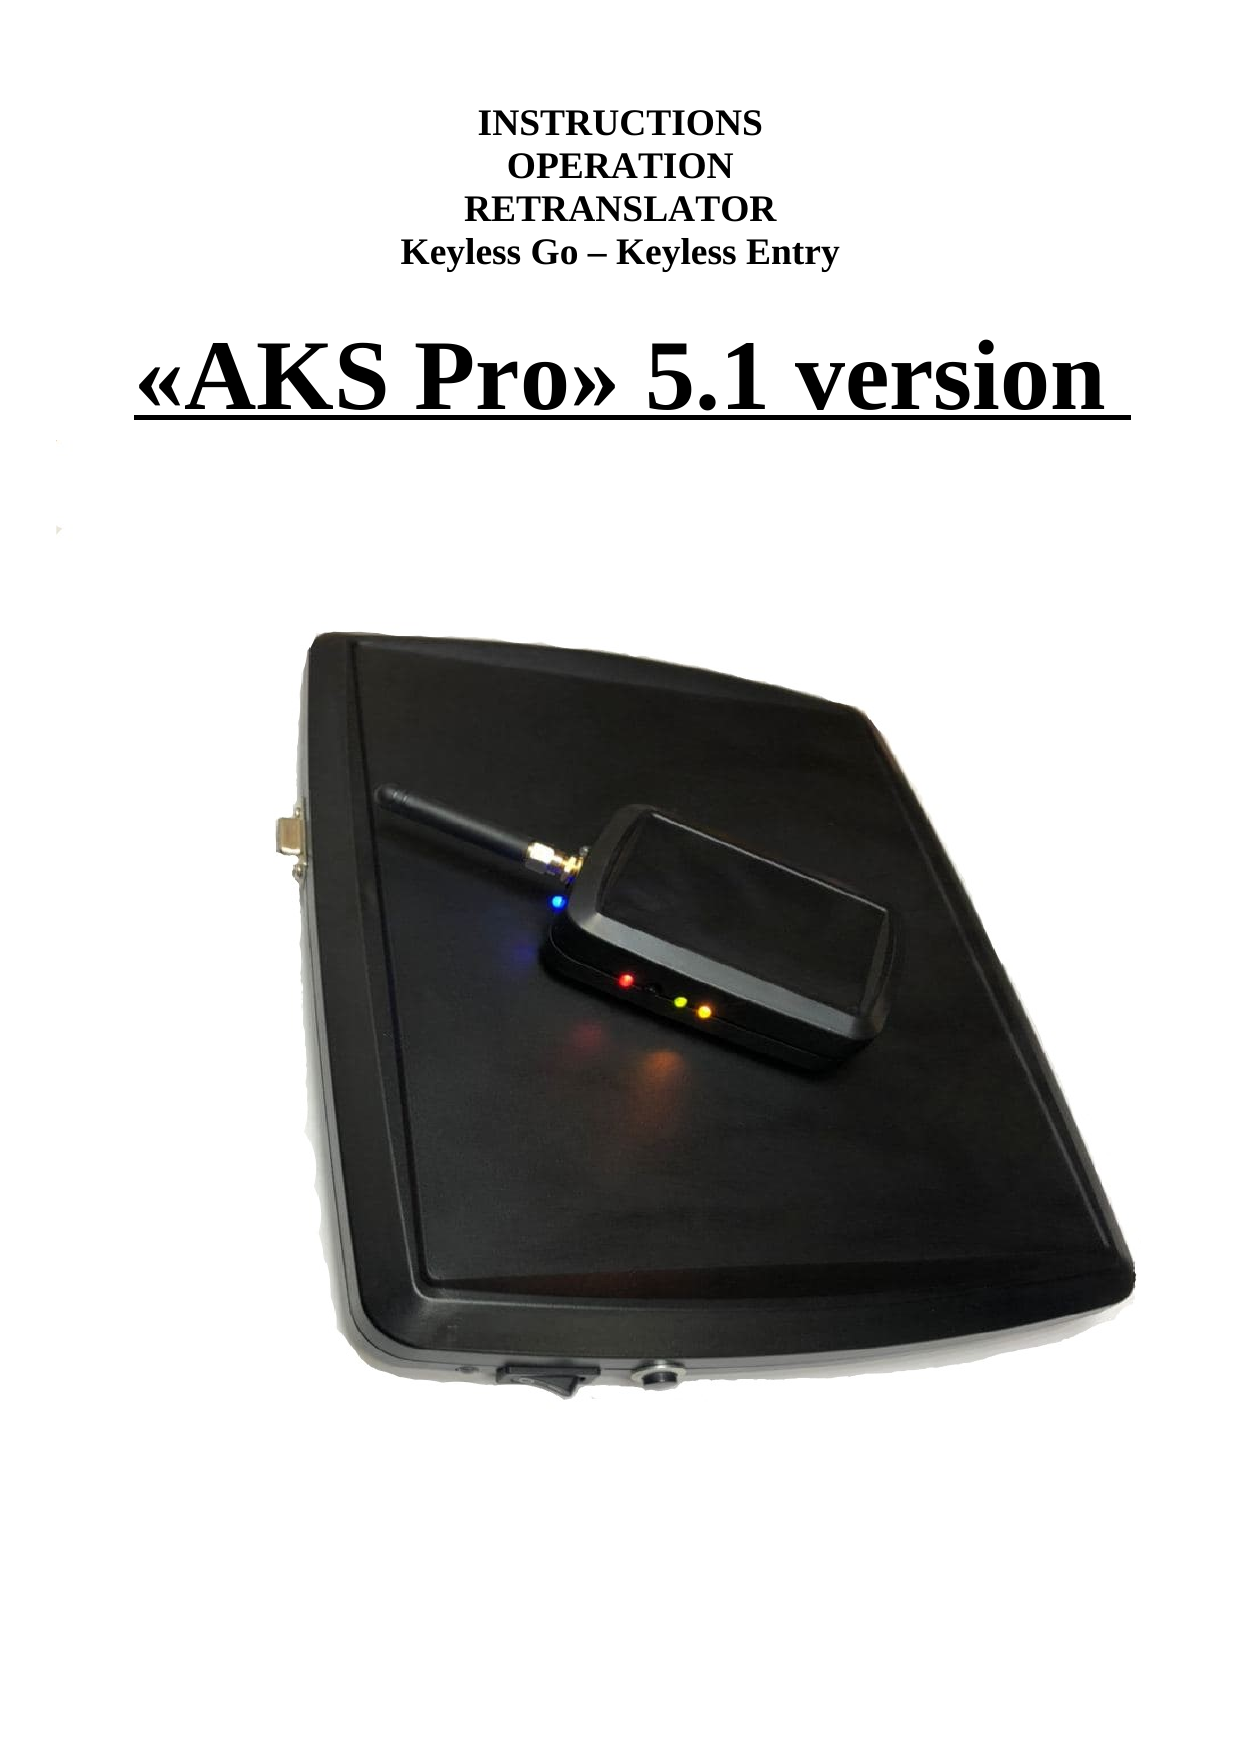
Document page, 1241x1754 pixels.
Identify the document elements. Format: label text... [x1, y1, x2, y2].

text INSTRUCTIONS [75, 100, 1165, 143]
picture [55, 440, 1141, 1643]
text «AKS Pro» 5.1 version [75, 316, 1165, 431]
text Keyless Go – Keyless Entry [75, 229, 1165, 273]
text OPERATION [75, 143, 1165, 186]
text RETRANSLATOR [75, 186, 1165, 229]
